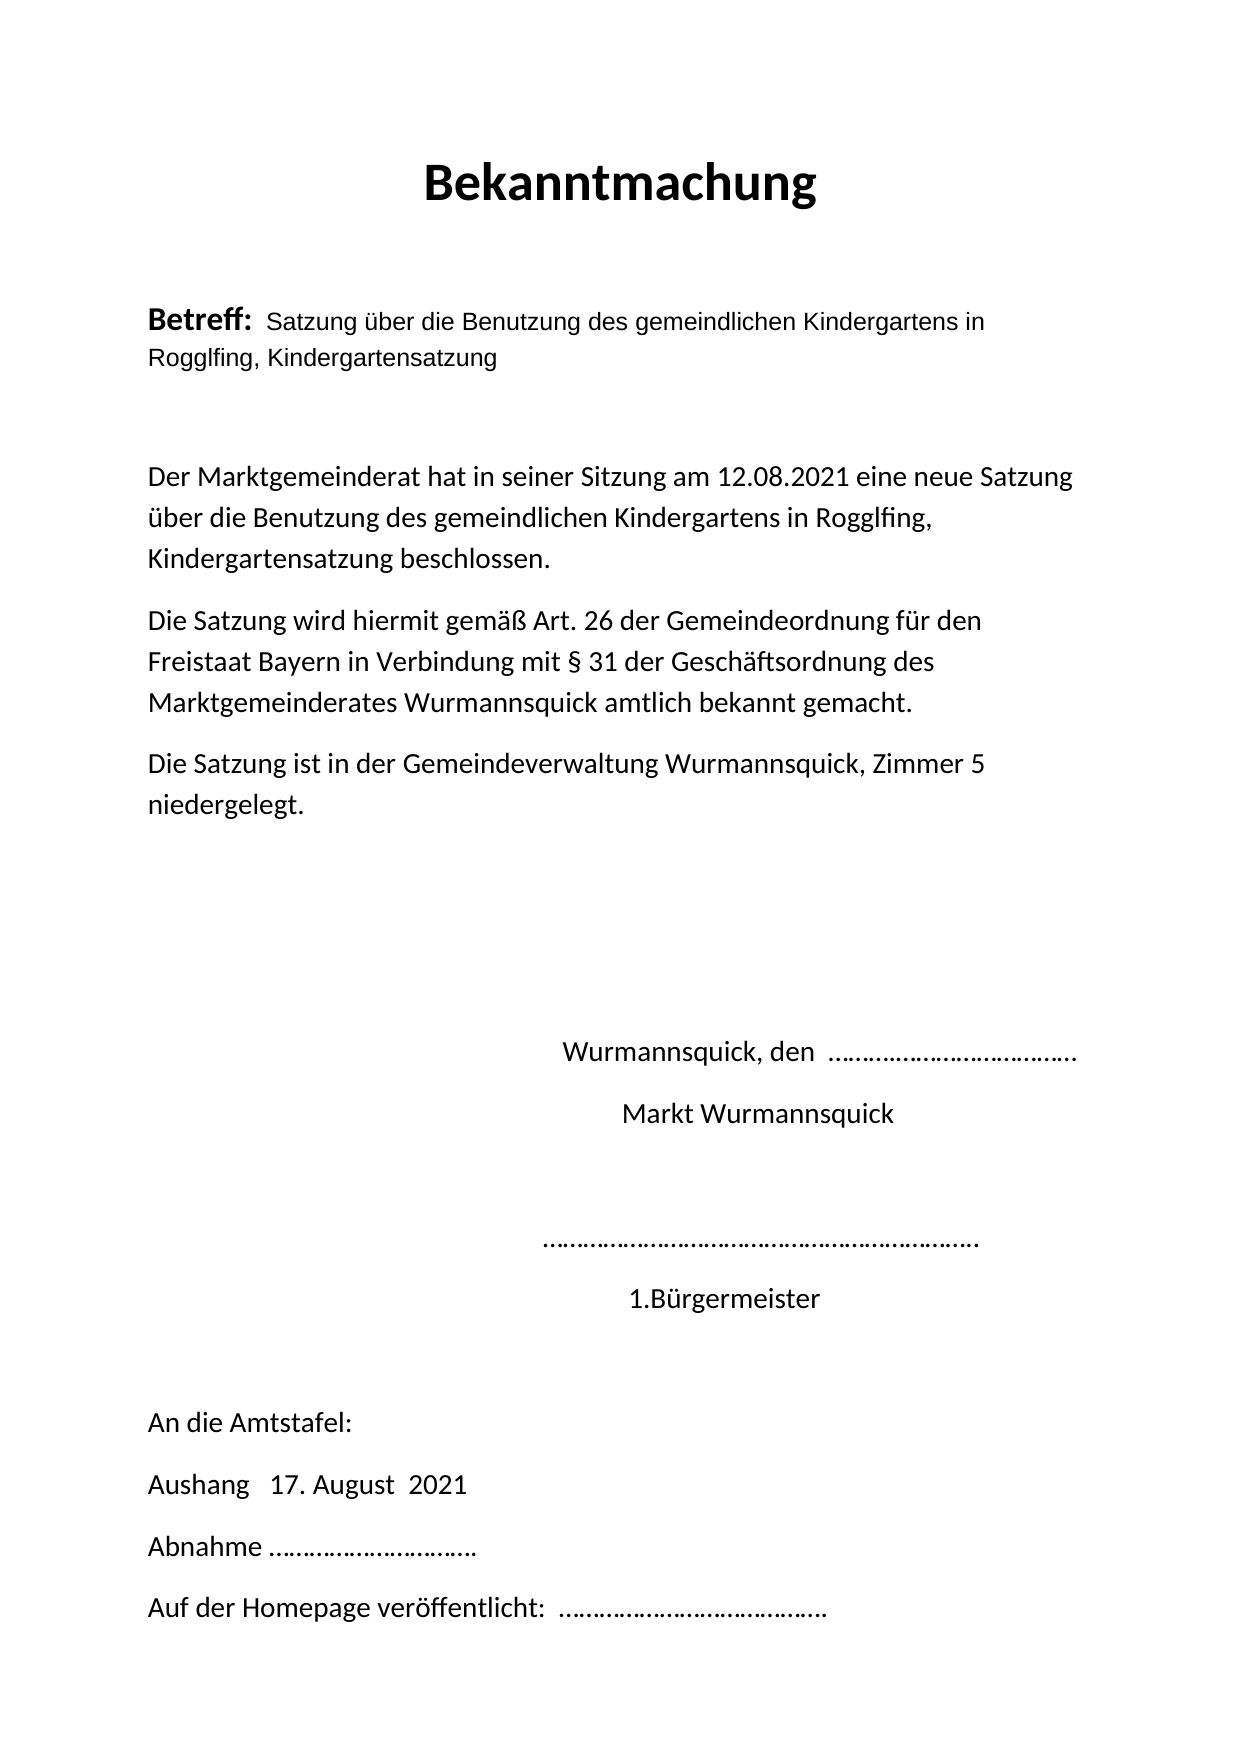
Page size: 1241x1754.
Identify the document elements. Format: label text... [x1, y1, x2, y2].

text Bekanntmachung [148, 148, 1093, 214]
text Auf der Homepage veröffentlicht: …………………………………. [148, 1589, 1093, 1625]
text Betreff: Satzung über die Benutzung des gemeindlichen Kindergartens in Rogglfing, Kindergartensatzung [148, 297, 1093, 371]
text Die Satzung ist in der Gemeindeverwaltung Wurmannsquick, Zimmer 5 niedergelegt. [148, 745, 1093, 822]
text Abnahme …………………………. [148, 1528, 1093, 1563]
text Der Marktgemeinderat hat in seiner Sitzung am 12.08.2021 eine neue Satzung über die Benutzung des gemeindlichen Kindergartens in Rogglfing, Kindergartensatzung beschlossen. [148, 458, 1093, 576]
text Aushang 17. August 2021 [148, 1466, 1093, 1501]
text An die Amtstafel: [148, 1404, 1093, 1440]
text 1.Bürgermeister [148, 1281, 1093, 1316]
text ……………………………………………………….. [148, 1219, 1093, 1254]
text Wurmannsquick, den ……….……………………… [148, 1033, 1093, 1069]
text Die Satzung wird hiermit gemäß Art. 26 der Gemeindeordnung für den Freistaat Bayern in Verbindung mit § 31 der Geschäftsordnung des Marktgemeinderates Wurmannsquick amtlich bekannt gemacht. [148, 602, 1093, 719]
text Markt Wurmannsquick [148, 1095, 1093, 1131]
